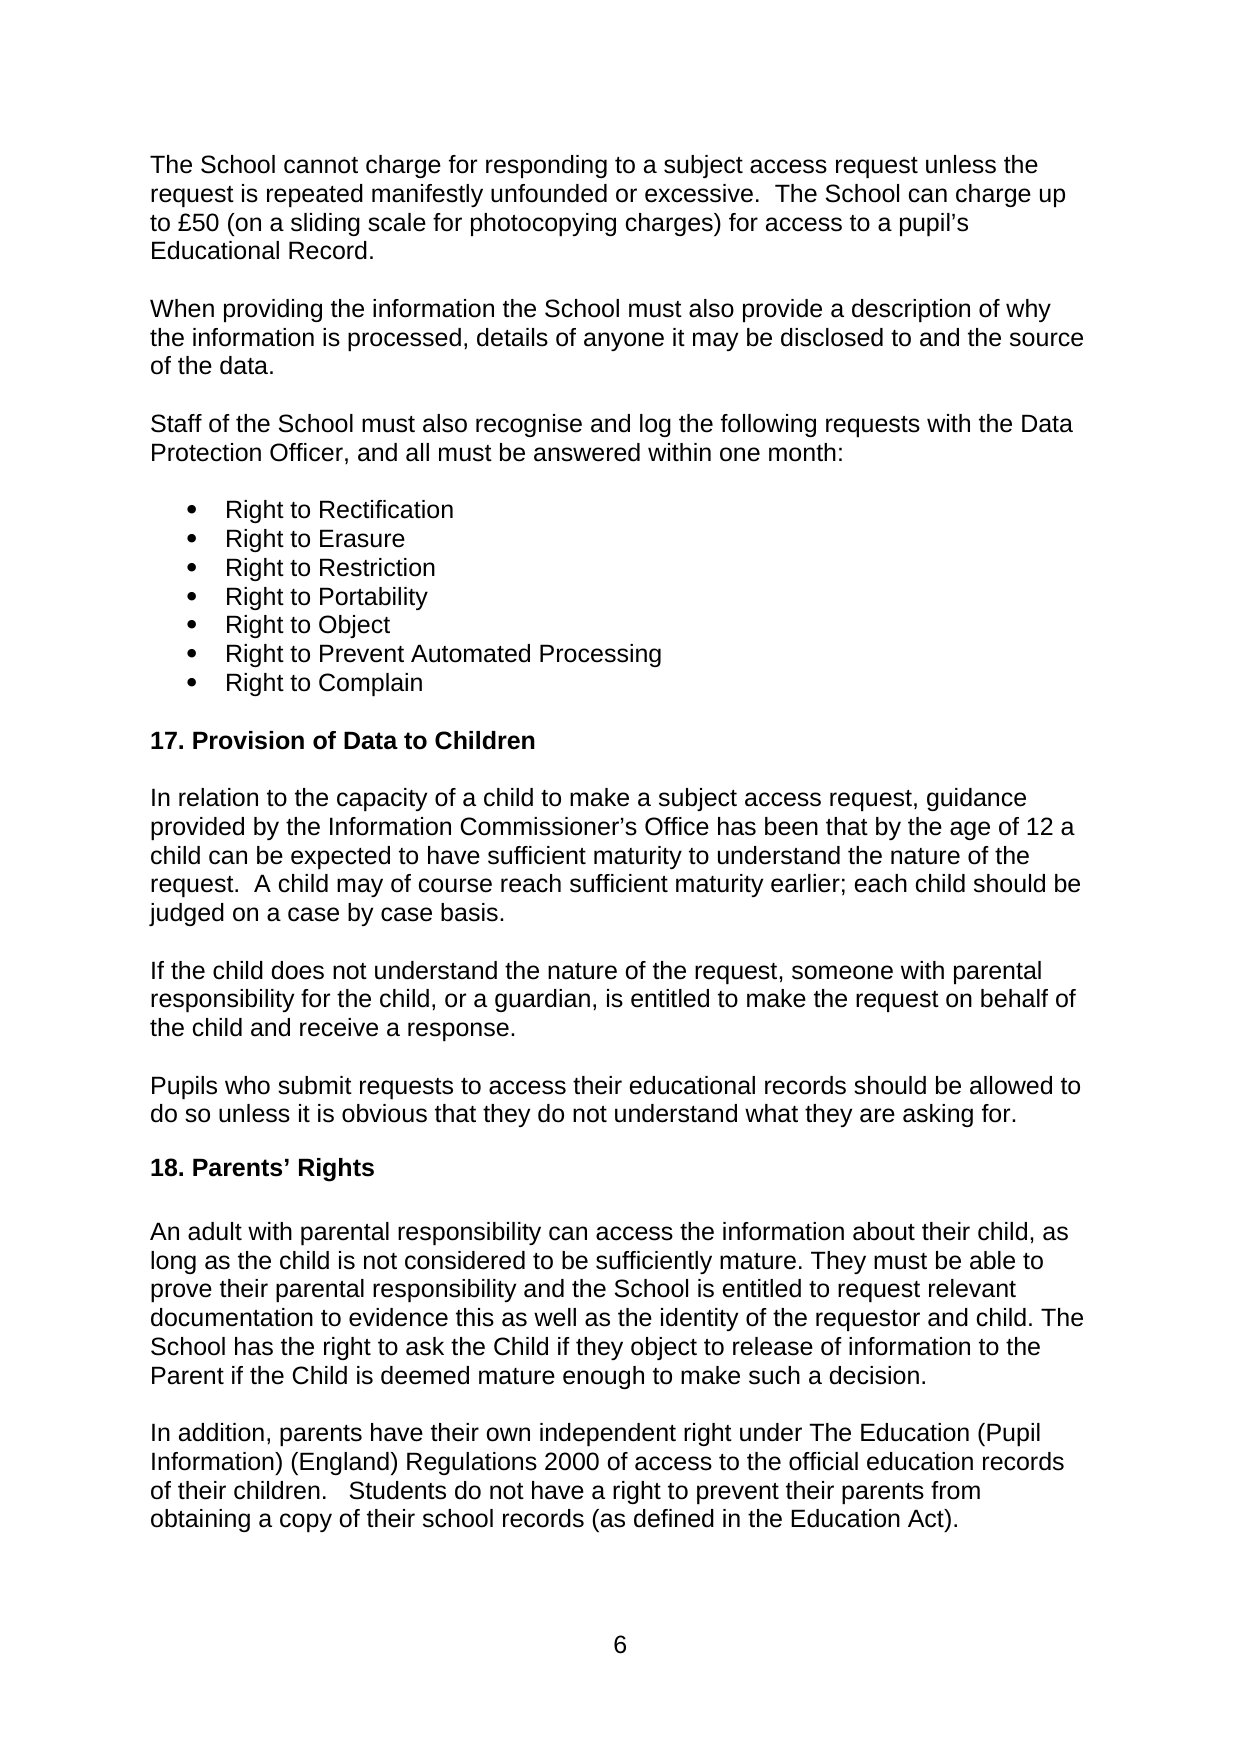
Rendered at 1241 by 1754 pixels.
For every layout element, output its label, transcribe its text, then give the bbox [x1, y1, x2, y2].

list Right to Complain [187, 668, 1090, 697]
text When providing the information the School must also provide a description of why the information is processed, details of anyone it may be disclosed to and the source of the data. [150, 294, 1090, 380]
text 17. Provision of Data to Children [150, 726, 1090, 754]
list Right to Object [187, 610, 1090, 639]
text An adult with parental responsibility can access the information about their child, as long as the child is not considered to be sufficiently mature. They must be able to prove their parental responsibility and the School is entitled to request relevant documentation to evidence this as well as the identity of the requestor and child. The School has the right to ask the Child if they object to release of information to the Parent if the Child is deemed mature enough to make such a decision. [150, 1217, 1090, 1389]
list Right to Rectification [187, 495, 1090, 524]
text Staff of the School must also recognise and log the following requests with the Data Protection Officer, and all must be answered within one month: [150, 409, 1090, 466]
text In relation to the capacity of a child to make a subject access request, guidance provided by the Information Commissioner’s Office has been that by the age of 12 a child can be expected to have sufficient maturity to understand the nature of the request. A child may of course reach sufficient maturity earlier; each child should be judged on a case by case basis. [150, 783, 1090, 927]
list Right to Erasure [187, 524, 1090, 553]
list Right to Prevent Automated Processing [187, 639, 1090, 668]
subtitle 18. Parents’ Rights [150, 1153, 1090, 1182]
list Right to Restriction [187, 553, 1090, 582]
list Right to Portability [187, 582, 1090, 610]
text Pupils who submit requests to access their educational records should be allowed to do so unless it is obvious that they do not understand what they are asking for. [150, 1071, 1090, 1128]
text If the child does not understand the nature of the request, someone with parental responsibility for the child, or a guardian, is entitled to make the request on behalf of the child and receive a response. [150, 956, 1090, 1042]
text In addition, parents have their own independent right under The Education (Pupil Information) (England) Regulations 2000 of access to the official education records of their children. Students do not have a right to prevent their parents from obtaining a copy of their school records (as defined in the Education Act). [150, 1418, 1090, 1533]
text The School cannot charge for responding to a subject access request unless the request is repeated manifestly unfounded or excessive. The School can charge up to £50 (on a sliding scale for photocopying charges) for access to a pupil’s Educational Record. [150, 150, 1090, 265]
